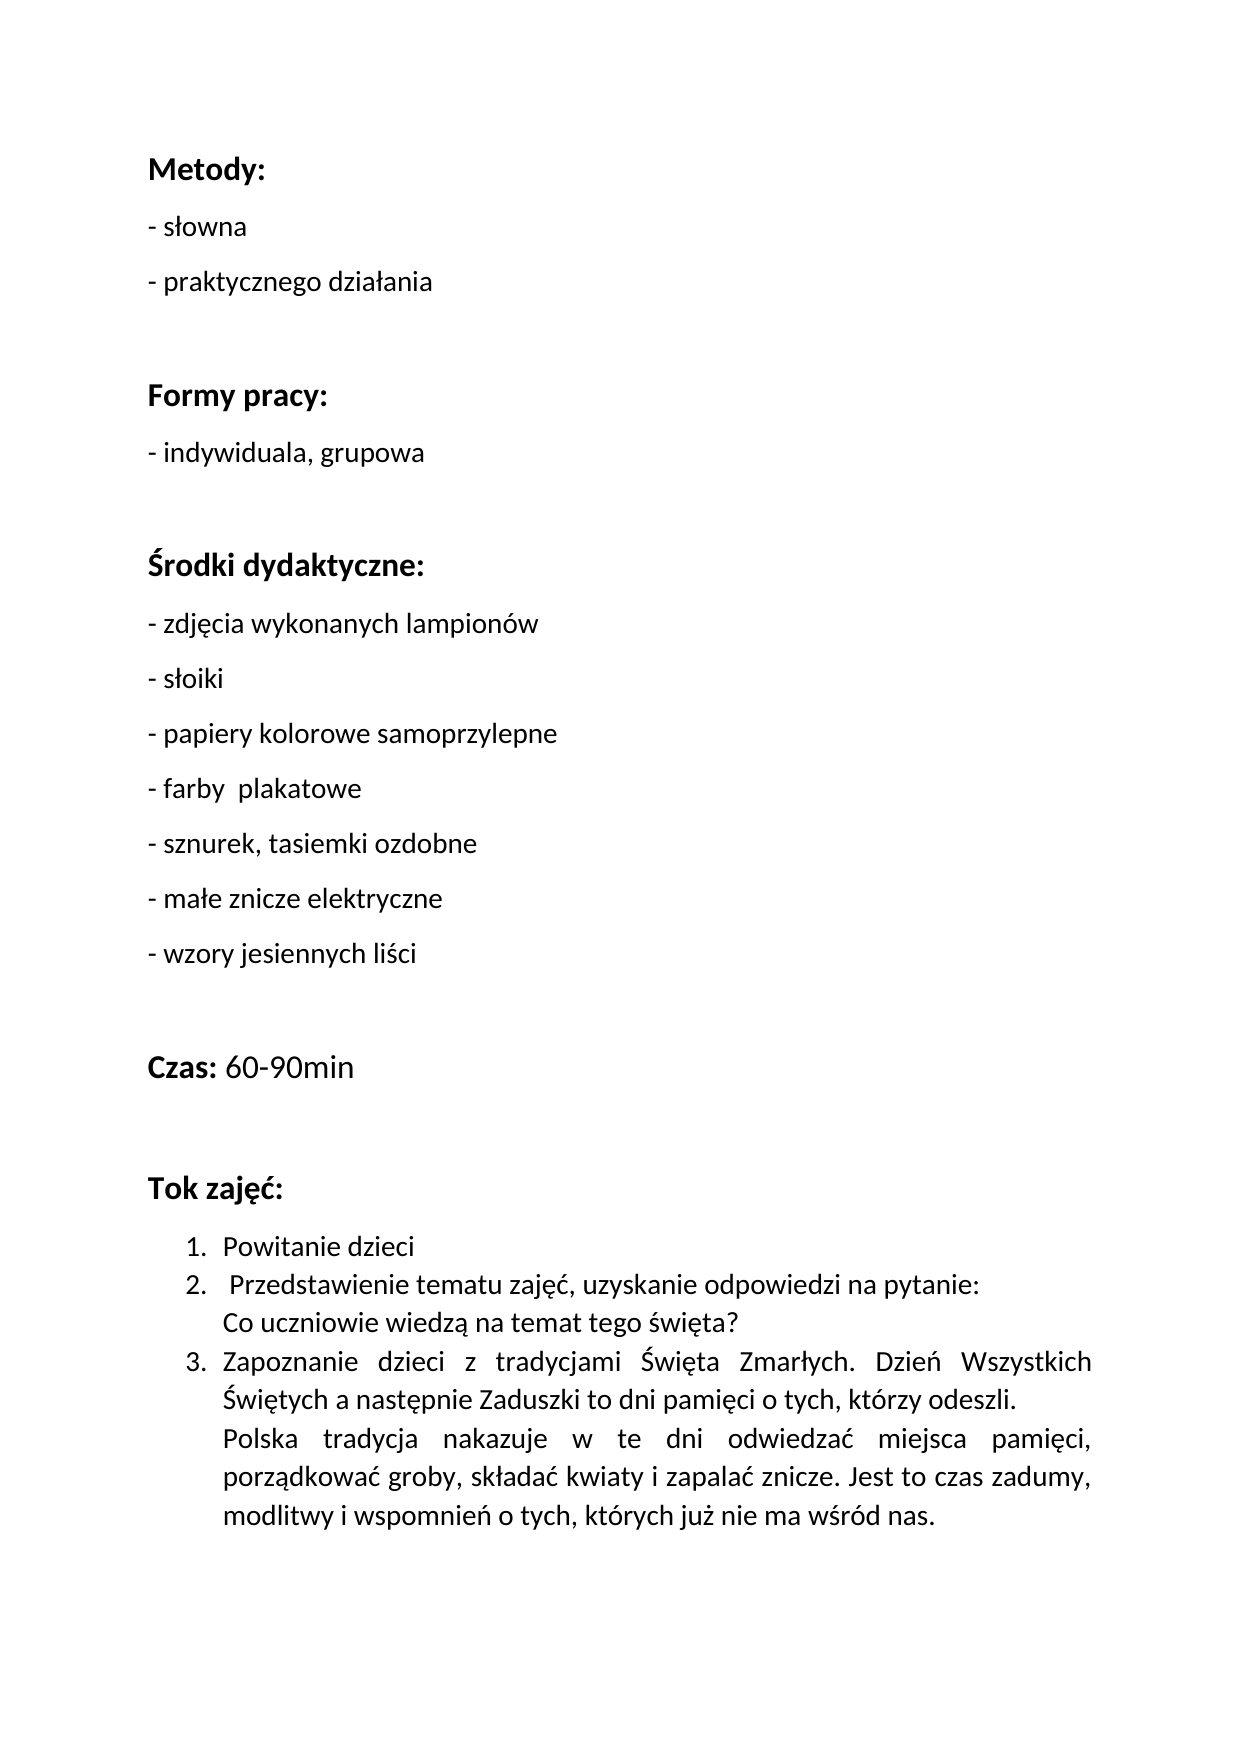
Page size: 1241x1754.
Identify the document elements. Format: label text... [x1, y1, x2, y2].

list Co uczniowie wiedzą na temat tego święta? [223, 1304, 1093, 1340]
list Zapoznanie dzieci z tradycjami Święta Zmarłych. Dzień Wszystkich Świętych a następnie Zaduszki to dni pamięci o tych, którzy odeszli. [185, 1343, 1093, 1417]
text - sznurek, tasiemki ozdobne [148, 825, 1093, 861]
text Tok zajęć: [148, 1167, 1093, 1208]
text - praktycznego działania [148, 263, 1093, 299]
text Formy pracy: [148, 373, 1093, 414]
text Czas: 60-90min [148, 1046, 1093, 1087]
text - indywiduala, grupowa [148, 434, 1093, 470]
text - małe znicze elektryczne [148, 881, 1093, 916]
text - wzory jesiennych liści [148, 936, 1093, 971]
list Polska tradycja nakazuje w te dni odwiedzać miejsca pamięci, porządkować groby, składać kwiaty i zapalać znicze. Jest to czas zadumy, modlitwy i wspomnień o tych, których już nie ma wśród nas. [223, 1420, 1093, 1532]
text - papiery kolorowe samoprzylepne [148, 715, 1093, 751]
text - słowna [148, 208, 1093, 244]
list Powitanie dzieci [185, 1228, 1093, 1263]
text Metody: [148, 148, 1093, 188]
text - farby plakatowe [148, 770, 1093, 806]
text Środki dydaktyczne: [148, 544, 1093, 585]
text - zdjęcia wykonanych lampionów [148, 605, 1093, 641]
text - słoiki [148, 660, 1093, 696]
list Przedstawienie tematu zajęć, uzyskanie odpowiedzi na pytanie: [185, 1266, 1093, 1302]
